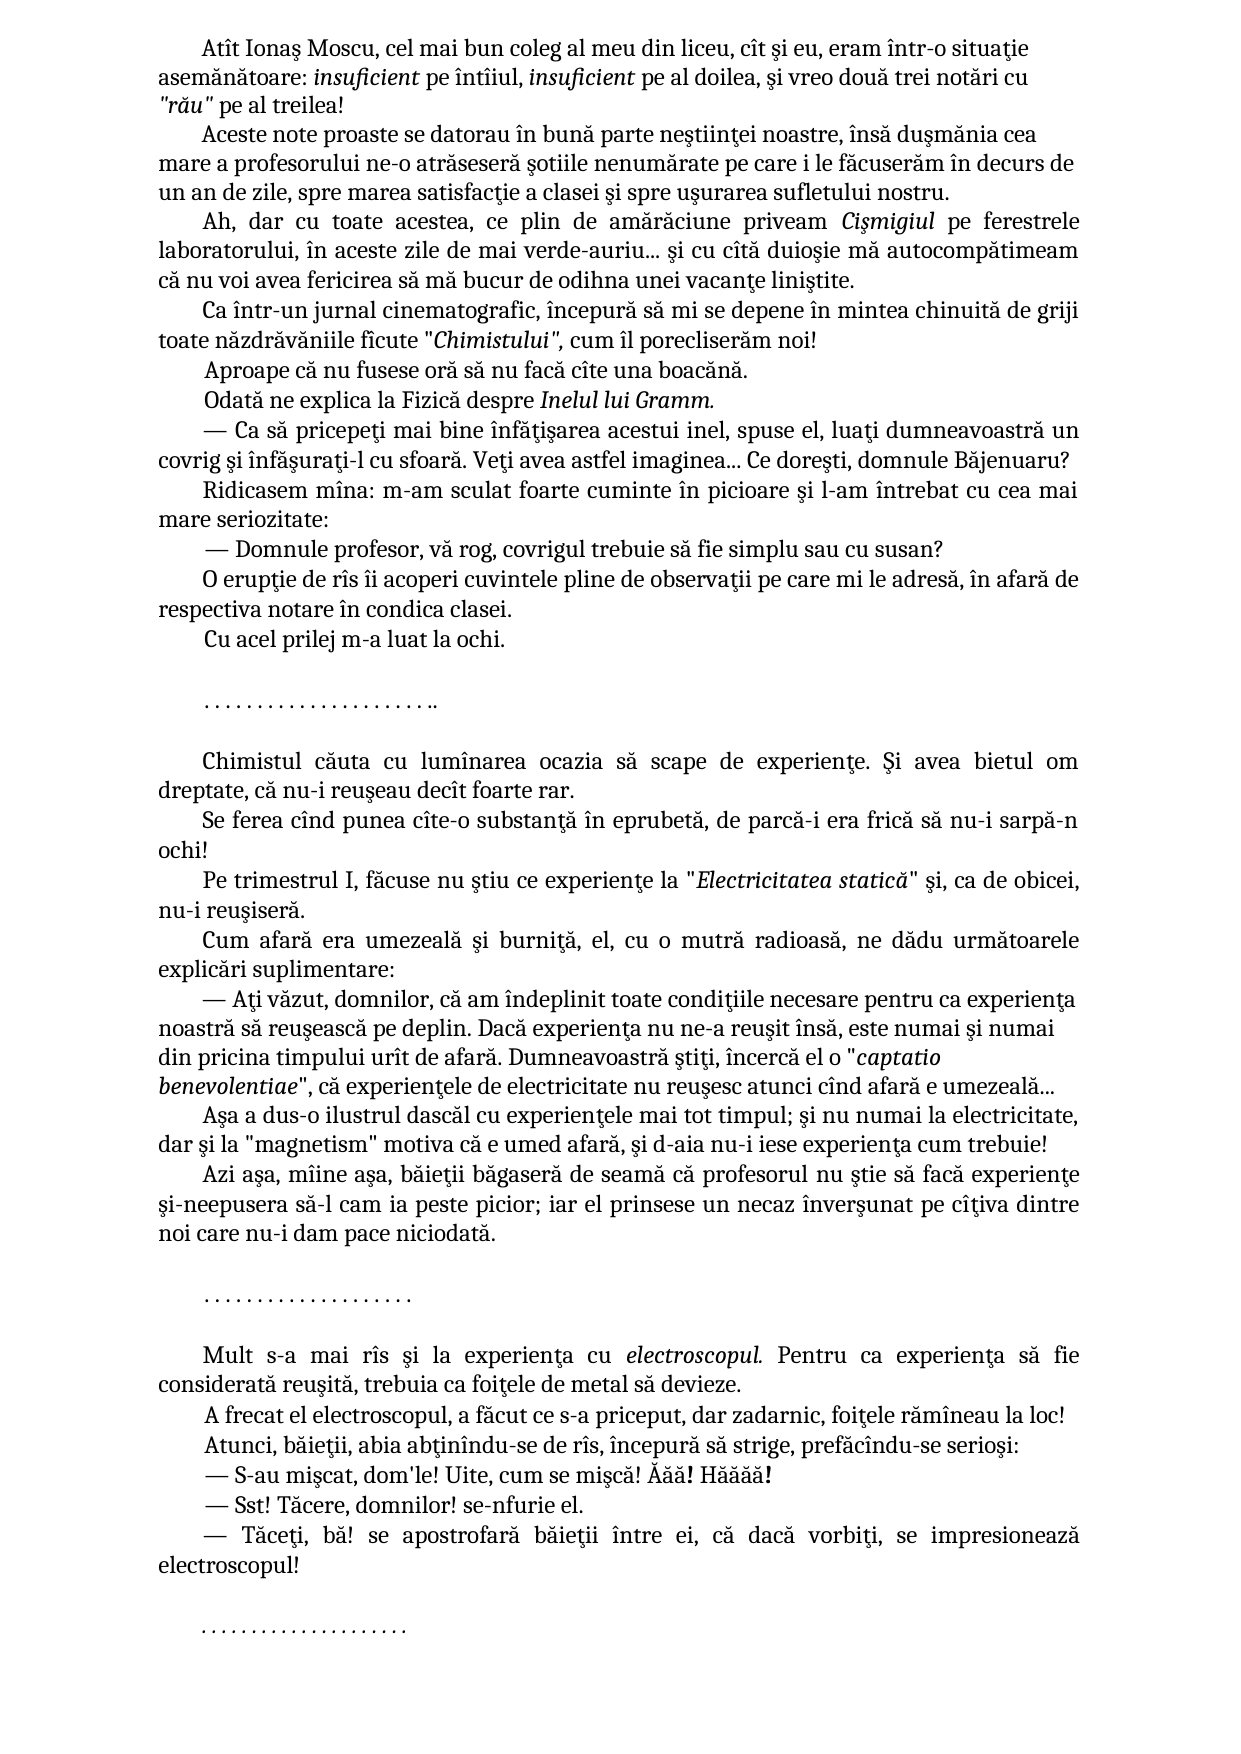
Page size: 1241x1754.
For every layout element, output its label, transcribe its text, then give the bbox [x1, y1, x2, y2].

text Se ferea cînd punea cîte-o substanţă în eprubetă, de parcă-i era frică să nu-i sarpă-n ochi! [158, 806, 1080, 864]
text ― Ca să pricepeţi mai bine înfăţişarea acestui inel, spuse el, luaţi dumneavoastră un covrig şi înfăşuraţi-l cu sfoară. Veţi avea astfel imaginea... Ce doreşti, domnule Băjenuaru? [158, 416, 1080, 474]
text Azi aşa, mîine aşa, băieţii băgaseră de seamă că profesorul nu ştie să facă experienţe şi-neepusera să-l cam ia peste picior; iar el prinsese un necaz înverşunat pe cîţiva dintre noi care nu-i dam pace niciodată. [158, 1160, 1080, 1248]
text Aceste note proaste se datorau în bună parte neştiinţei noastre, însă duşmănia cea mare a profesorului ne-o atrăseseră şotiile nenumărate pe care i le făcuserăm în decurs de un an de zile, spre marea satisfacţie a clasei şi spre uşurarea sufletului nostru. [158, 120, 1081, 207]
text Aşa a dus-o ilustrul dascăl cu experienţele mai tot timpul; şi nu numai la electricitate, dar şi la "magnetism" motiva că e umed afară, şi d-aia nu-i iese experienţa cum trebuie! [158, 1101, 1080, 1159]
text Ah, dar cu toate acestea, ce plin de amărăciune priveam Cişmigiul pe ferestrele laboratorului, în aceste zile de mai verde-auriu... şi cu cîtă duioşie mă autocompătimeam că nu voi avea fericirea să mă bucur de odihna unei vacanţe liniştite. [158, 207, 1080, 295]
text . . . . . . . . . . . . . . . . . . . . [204, 1280, 1080, 1309]
text ― Domnule profesor, vă rog, covrigul trebuie să fie simplu sau cu susan? [204, 535, 1080, 564]
text Atît Ionaş Moscu, cel mai bun coleg al meu din liceu, cît şi eu, eram într-o situaţie asemănătoare: insuficient pe întîiul, insuficient pe al doilea, şi vreo două trei notări cu "rău" pe al treilea! [158, 34, 1081, 120]
text Atunci, băieţii, abia abţinîndu-se de rîs, începură să strige, prefăcîndu-se serioşi: [204, 1431, 1080, 1459]
text ― Aţi văzut, domnilor, că am îndeplinit toate condiţiile necesare pentru ca experienţa noastră să reuşească pe deplin. Dacă experienţa nu ne-a reuşit însă, este numai şi numai din pricina timpului urît de afară. Dumneavoastră ştiţi, încercă el o "captatio benevolentiae", că experienţele de electricitate nu reuşesc atunci cînd afară e umezeală... [158, 985, 1081, 1100]
text Ca într-un jurnal cinematografic, începură să mi se depene în mintea chinuită de griji toate năzdrăvăniile fîcute "Chimistului", cum îl porecliserăm noi! [158, 296, 1080, 354]
text ― Sst! Tăcere, domnilor! se-nfurie el. [204, 1491, 1080, 1519]
text Odată ne explica la Fizică despre Inelul lui Gramm. [204, 386, 1080, 414]
text Cu acel prilej m-a luat la ochi. [204, 625, 1080, 654]
text A frecat el electroscopul, a făcut ce s-a priceput, dar zadarnic, foiţele rămîneau la loc! [204, 1401, 1080, 1429]
text Pe trimestrul I, făcuse nu ştiu ce experienţe la "Electricitatea statică" şi, ca de obicei, nu-i reuşiseră. [158, 866, 1080, 924]
text Chimistul căuta cu lumînarea ocazia să scape de experienţe. Şi avea bietul om dreptate, că nu-i reuşeau decît foarte rar. [158, 747, 1080, 805]
text . . . . . . . . . . . . . . . . . . . . . [202, 1611, 1080, 1640]
text Ridicasem mîna: m-am sculat foarte cuminte în picioare şi l-am întrebat cu cea mai mare seriozitate: [158, 476, 1080, 534]
text Cum afară era umezeală şi burniţă, el, cu o mutră radioasă, ne dădu următoarele explicări suplimentare: [158, 926, 1080, 984]
text Aproape că nu fusese oră să nu facă cîte una boacănă. [204, 356, 1080, 384]
text Mult s-a mai rîs şi la experienţa cu electroscopul. Pentru ca experienţa să fie considerată reuşită, trebuia ca foiţele de metal să devieze. [158, 1341, 1080, 1399]
text . . . . . . . . . . . . . . . . . . . . . .. [204, 686, 1080, 714]
text ― Tăceţi, bă! se apostrofară băieţii între ei, că dacă vorbiţi, se impresionează electroscopul! [158, 1521, 1080, 1579]
text O erupţie de rîs îi acoperi cuvintele pline de observaţii pe care mi le adresă, în afară de respectiva notare în condica clasei. [158, 565, 1080, 624]
text ― S-au mişcat, dom'le! Uite, cum se mişcă! Ăăă! Hăăăă! [204, 1461, 1080, 1489]
